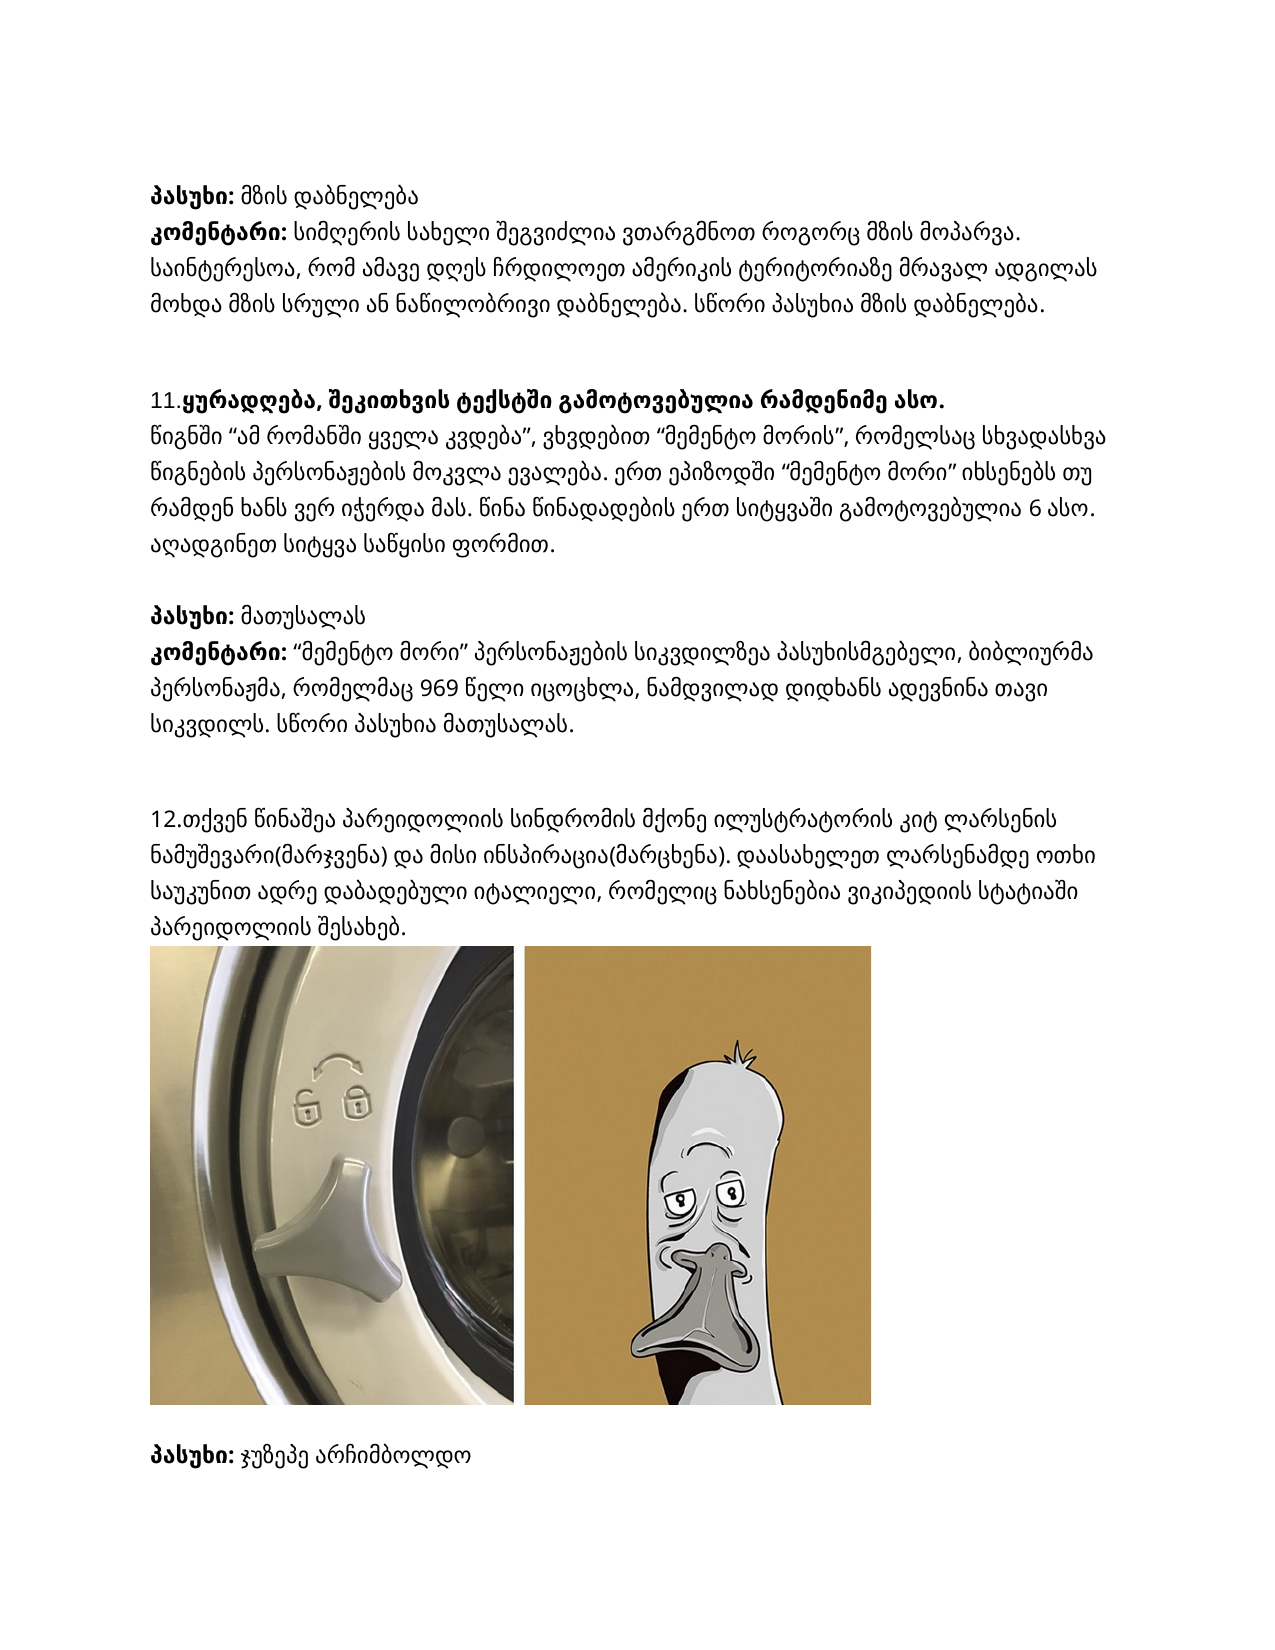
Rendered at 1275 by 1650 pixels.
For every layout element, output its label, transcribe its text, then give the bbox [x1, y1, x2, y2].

text პასუხი: მზის დაბნელება [150, 180, 1125, 211]
text კომენტარი: სიმღერის სახელი შეგვიძლია ვთარგმნოთ როგორც მზის მოპარვა. საინტერესოა, რომ ამავე დღეს ჩრდილოეთ ამერიკის ტერიტორიაზე მრავალ ადგილას მოხდა მზის სრული ან ნაწილობრივი დაბნელება. სწორი პასუხია მზის დაბნელება. [150, 216, 1125, 319]
text პასუხი: ჯუზეპე არჩიმბოლდო [150, 1439, 1125, 1470]
text 11.ყურადღება, შეკითხვის ტექსტში გამოტოვებულია რამდენიმე ასო. [150, 384, 1125, 416]
picture [150, 946, 872, 1405]
text წიგნში “ამ რომანში ყველა კვდება”, ვხვდებით “მემენტო მორის”, რომელსაც სხვადასხვა წიგნების პერსონაჟების მოკვლა ევალება. ერთ ეპიზოდში “მემენტო მორი” იხსენებს თუ რამდენ ხანს ვერ იჭერდა მას. წინა წინადადების ერთ სიტყვაში გამოტოვებულია 6 ასო. აღადგინეთ სიტყვა საწყისი ფორმით. პასუხი: მათუსალას კომენტარი: “მემენტო მორი” პერსონაჟების სიკვდილზეა პასუხისმგებელი, ბიბლიურმა პერსონაჟმა, რომელმაც 969 წელი იცოცხლა, ნამდვილად დიდხანს ადევნინა თავი სიკვდილს. სწორი პასუხია მათუსალას. [150, 420, 1125, 769]
